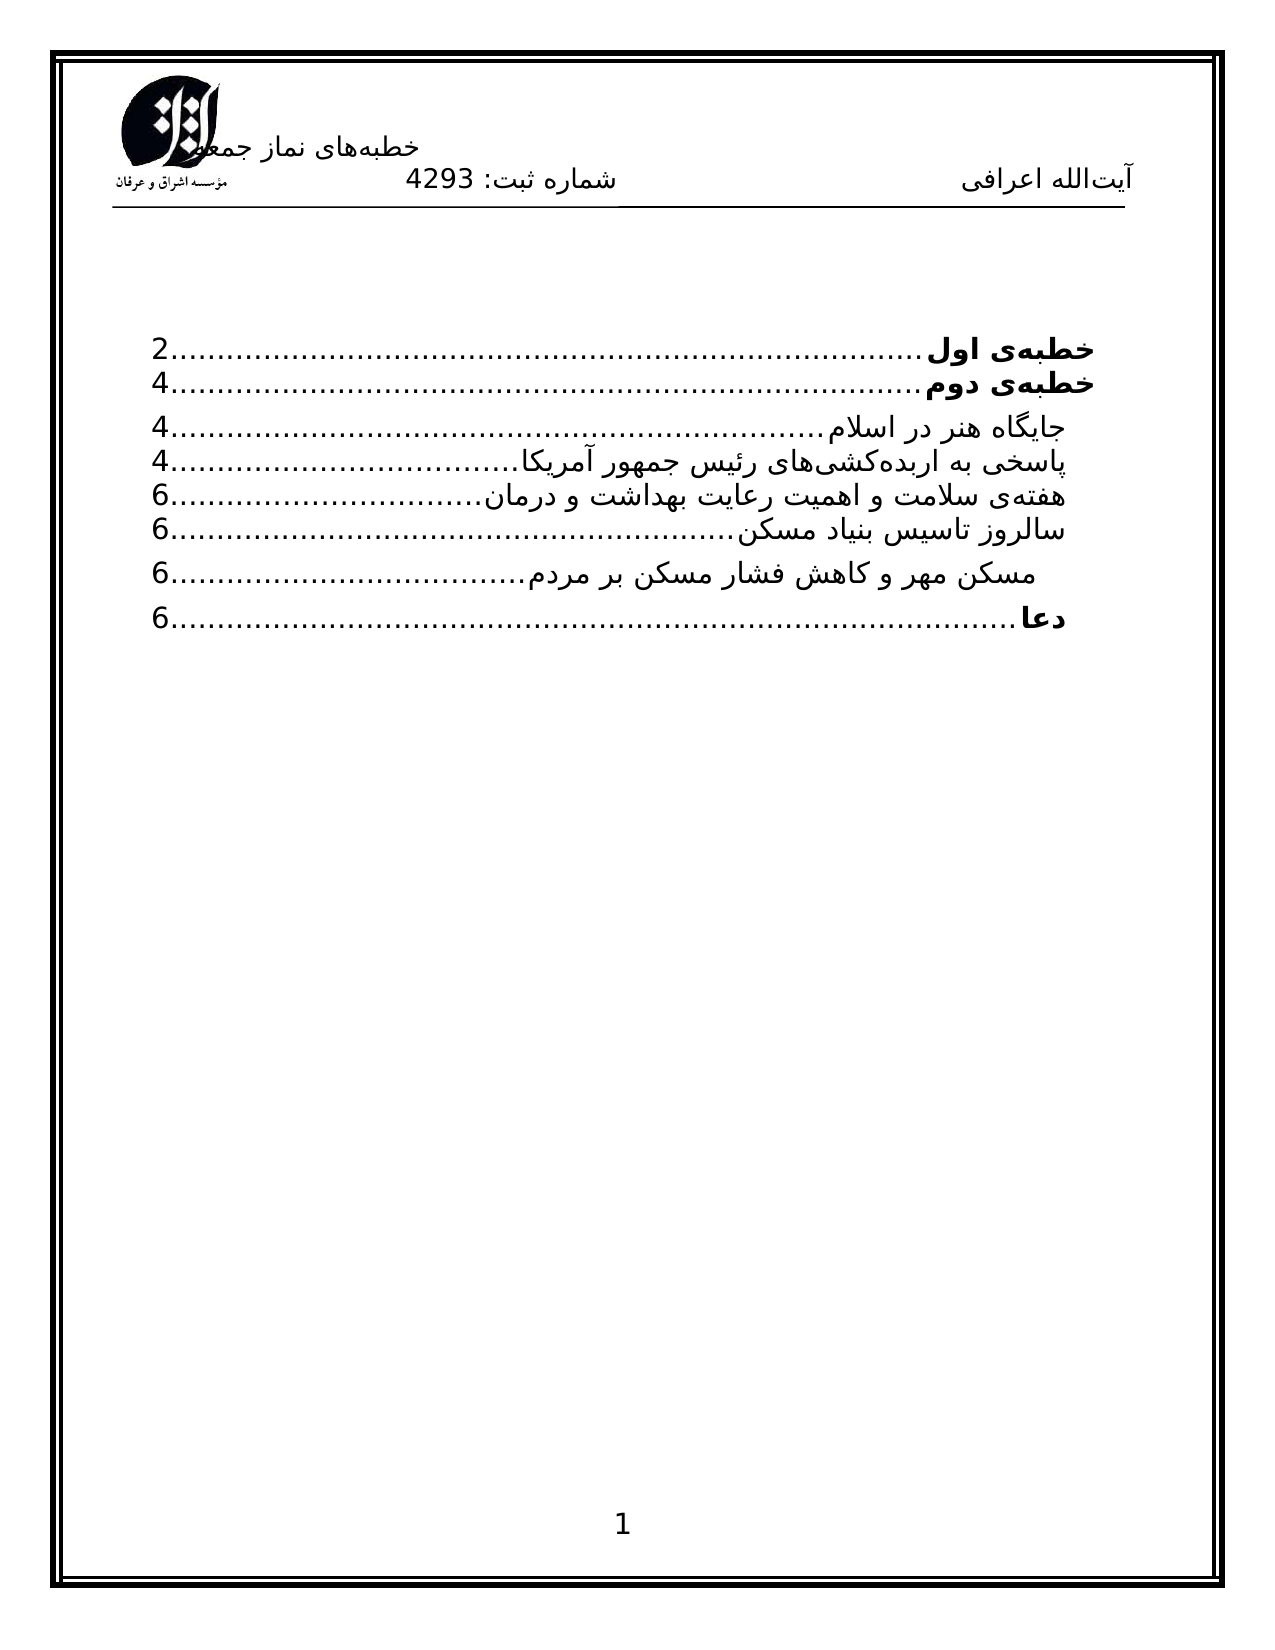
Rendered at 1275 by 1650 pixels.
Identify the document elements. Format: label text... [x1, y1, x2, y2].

text سالروز تاسیس بنیاد مسکن 6 [150, 512, 1096, 546]
text خطبه‌ی اول 2 [150, 332, 1125, 366]
text خطبه‌ی دوم 4 [150, 366, 1125, 400]
text پاسخی به اربده‌کشی‌های رئیس جمهور آمریکا 4 [150, 444, 1096, 478]
text دعا 6 [150, 601, 1096, 635]
picture [112, 75, 228, 192]
text مسکن مهر و کاهش فشار مسکن بر مردم 6 [150, 557, 1067, 591]
text جایگاه هنر در اسلام 4 [150, 411, 1096, 444]
text هفته‌ی سلامت و اهمیت رعایت بهداشت و درمان 6 [150, 478, 1096, 512]
